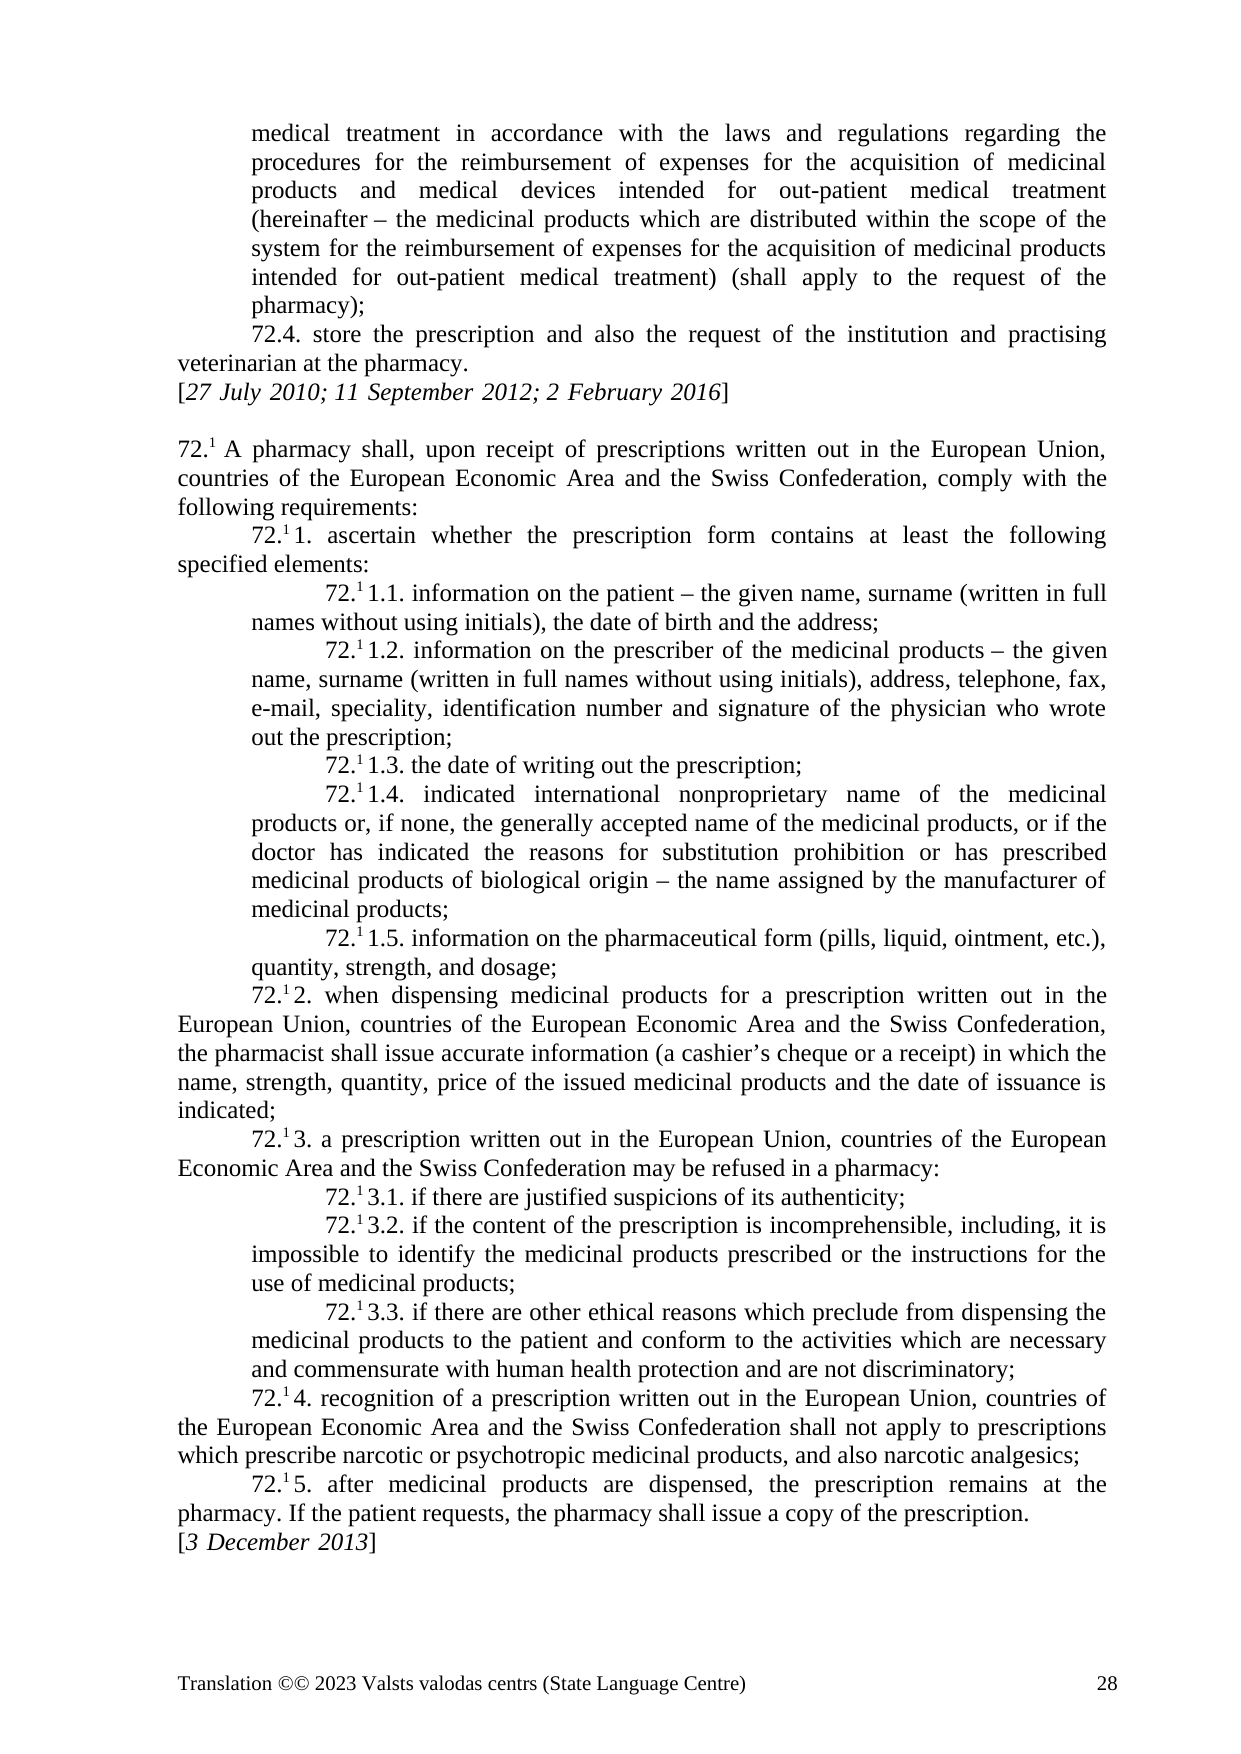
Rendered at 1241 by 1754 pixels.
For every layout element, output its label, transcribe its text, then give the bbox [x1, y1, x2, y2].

text [27 July 2010; 11 September 2012; 2 February 2016] [177, 377, 1107, 406]
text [251, 118, 1107, 319]
text 72.1 1.4. indicated international nonproprietary name of the medicinal products or, if none, the generally accepted name of the medicinal products, or if the doctor has indicated the reasons for substitution prohibition or has prescribed medicinal products of biological origin – the name assigned by the manufacturer of medicinal products; [251, 779, 1107, 923]
text 72.1 5. after medicinal products are dispensed, the prescription remains at the pharmacy. If the patient requests, the pharmacy shall issue a copy of the prescription. [177, 1469, 1107, 1527]
text 72.1 A pharmacy shall, upon receipt of prescriptions written out in the European Union, countries of the European Economic Area and the Swiss Confederation, comply with the following requirements: [177, 434, 1107, 521]
text 72.1 4. recognition of a prescription written out in the European Union, countries of the European Economic Area and the Swiss Confederation shall not apply to prescriptions which prescribe narcotic or psychotropic medicinal products, and also narcotic analgesics; [177, 1383, 1107, 1469]
text 72.1 3.2. if the content of the prescription is incomprehensible, including, it is impossible to identify the medicinal products prescribed or the instructions for the use of medicinal products; [251, 1211, 1107, 1297]
text 72.4. store the prescription and also the request of the institution and practising veterinarian at the pharmacy. [177, 319, 1107, 377]
text 72.1 1.2. information on the prescriber of the medicinal products – the given name, surname (written in full names without using initials), address, telephone, fax, e-mail, speciality, identification number and signature of the physician who wrote out the prescription; [251, 636, 1107, 751]
text 72.1 1.1. information on the patient – the given name, surname (written in full names without using initials), the date of birth and the address; [251, 578, 1107, 636]
text 72.1 3.3. if there are other ethical reasons which preclude from dispensing the medicinal products to the patient and conform to the activities which are necessary and commensurate with human health protection and are not discriminatory; [251, 1297, 1107, 1383]
text 72.1 1.3. the date of writing out the prescription; [251, 751, 1107, 779]
text 72.1 1.5. information on the pharmaceutical form (pills, liquid, ointment, etc.), quantity, strength, and dosage; [251, 923, 1107, 981]
text 72.1 3.1. if there are justified suspicions of its authenticity; [251, 1182, 1107, 1211]
text 72.1 3. a prescription written out in the European Union, countries of the European Economic Area and the Swiss Confederation may be refused in a pharmacy: [177, 1124, 1107, 1182]
text [3 December 2013] [177, 1527, 1107, 1556]
text 72.1 1. ascertain whether the prescription form contains at least the following specified elements: [177, 521, 1107, 578]
text 72.1 2. when dispensing medicinal products for a prescription written out in the European Union, countries of the European Economic Area and the Swiss Confederation, the pharmacist shall issue accurate information (a cashierʼs cheque or a receipt) in which the name, strength, quantity, price of the issued medicinal products and the date of issuance is indicated; [177, 981, 1107, 1124]
